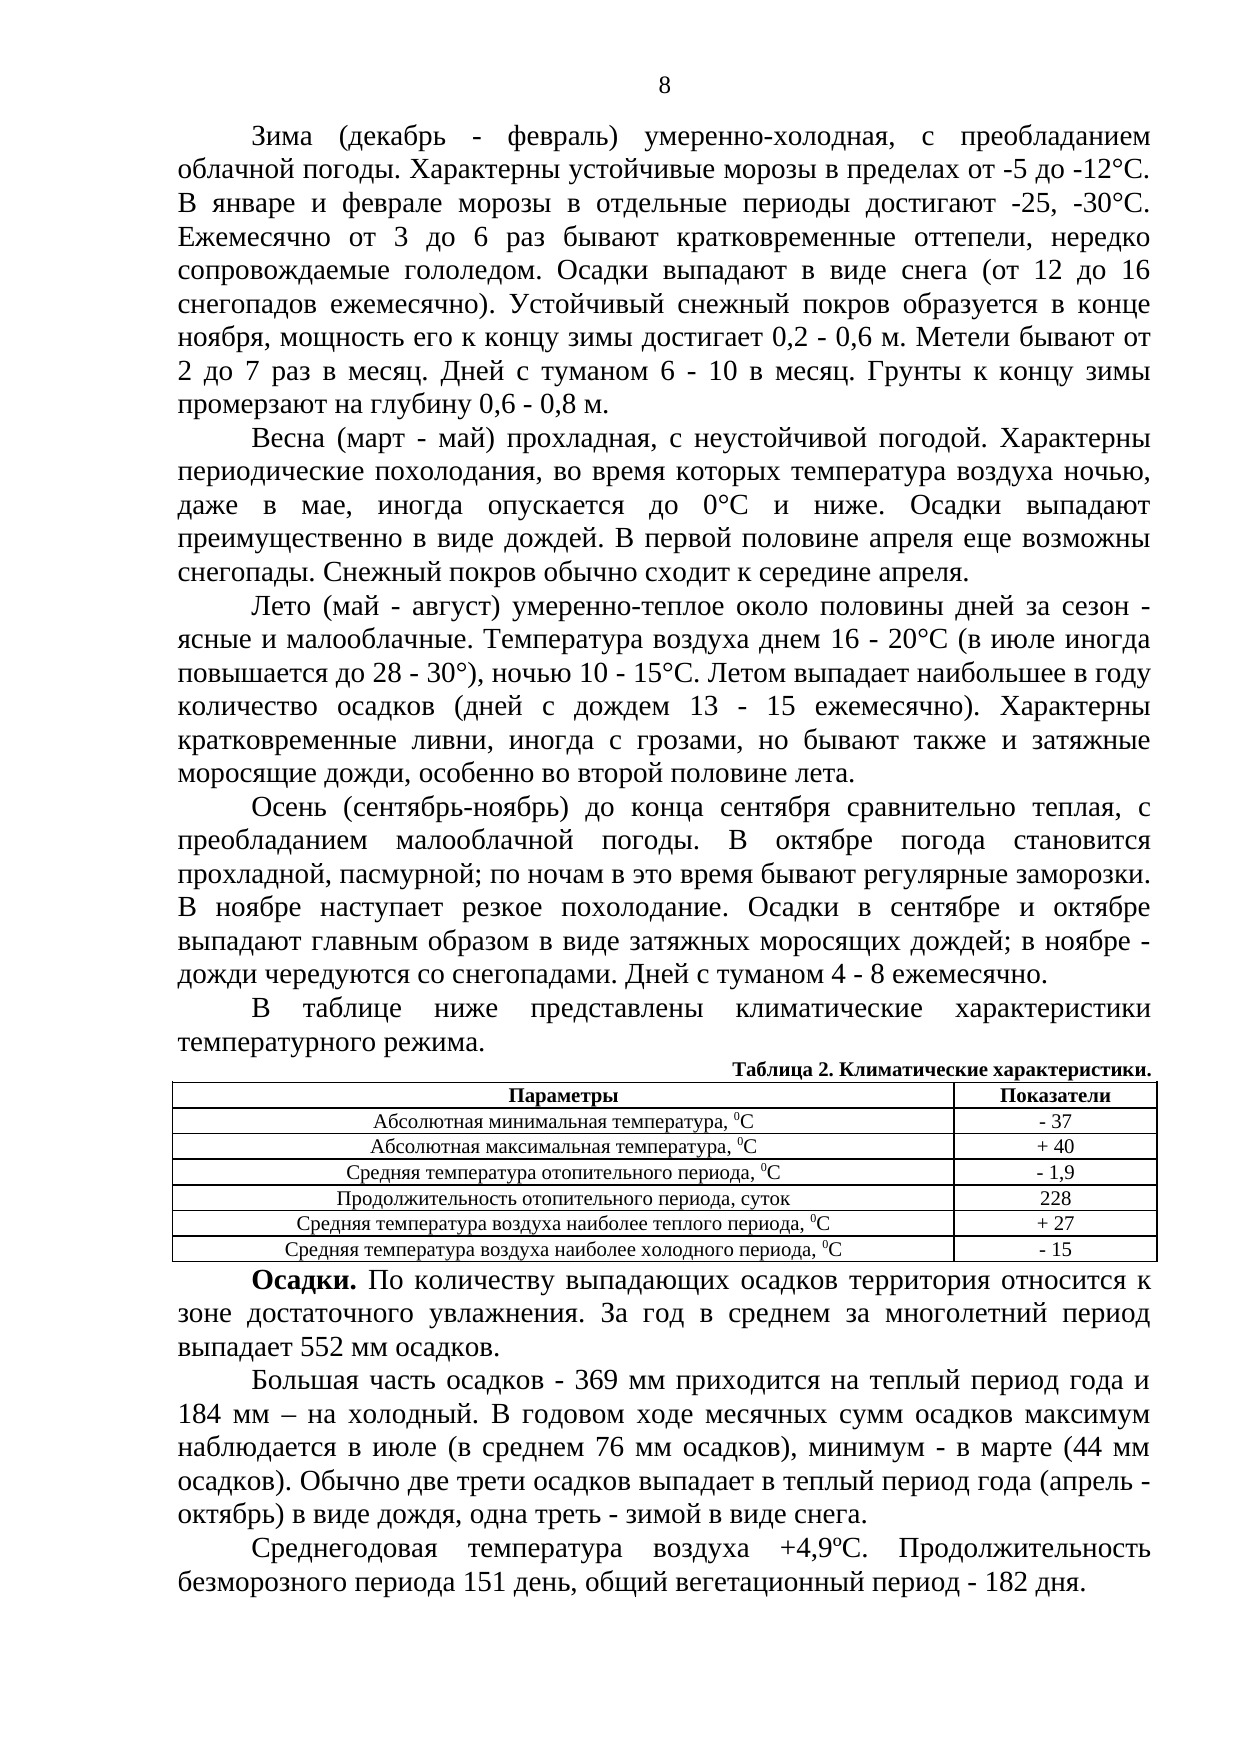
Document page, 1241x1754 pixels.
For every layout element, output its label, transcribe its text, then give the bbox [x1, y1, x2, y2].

table_cell Средняя температура воздуха наиболее теплого периода, 0С [173, 1211, 953, 1235]
table_cell - 15 [955, 1237, 1156, 1261]
table_cell - 1,9 [955, 1160, 1156, 1184]
table_cell Средняя температура отопительного периода, 0С [173, 1160, 953, 1184]
table_cell Абсолютная минимальная температура, 0С [173, 1109, 953, 1133]
table_header Показатели [955, 1083, 1156, 1107]
table_cell + 27 [955, 1211, 1156, 1235]
text В таблице ниже представлены климатические характеристики температурного режима. [177, 990, 1152, 1057]
table_cell + 40 [955, 1134, 1156, 1158]
table_cell Абсолютная максимальная температура, 0С [173, 1134, 953, 1158]
text Зима (декабрь - февраль) умеренно-холодная, с преобладанием облачной погоды. Характерны устойчивые морозы в пределах от -5 до -12°С. В январе и феврале морозы в отдельные периоды достигают -25, -30°С. Ежемесячно от 3 до 6 раз бывают кратковременные оттепели, нередко сопровождаемые гололедом. Осадки выпадают в виде снега (от 12 до 16 снегопадов ежемесячно). Устойчивый снежный покров образуется в конце ноября, мощность его к концу зимы достигает 0,2 - 0,6 м. Метели бывают от 2 до 7 раз в месяц. Дней с туманом 6 - 10 в месяц. Грунты к концу зимы промерзают на глубину 0,6 - 0,8 м. [177, 118, 1152, 420]
text Среднегодовая температура воздуха +4,9ºС. Продолжительность безморозного периода 151 день, общий вегетационный период - 182 дня. [177, 1530, 1152, 1597]
text Осень (сентябрь-ноябрь) до конца сентября сравнительно теплая, с преобладанием малооблачной погоды. В октябре погода становится прохладной, пасмурной; по ночам в это время бывают регулярные заморозки. В ноябре наступает резкое похолодание. Осадки в сентябре и октябре выпадают главным образом в виде затяжных моросящих дождей; в ноябре - дожди чередуются со снегопадами. Дней с туманом 4 - 8 ежемесячно. [177, 789, 1152, 990]
text Весна (март - май) прохладная, с неустойчивой погодой. Характерны периодические похолодания, во время которых температура воздуха ночью, даже в мае, иногда опускается до 0°С и ниже. Осадки выпадают преимущественно в виде дождей. В первой половине апреля еще возможны снегопады. Снежный покров обычно сходит к середине апреля. [177, 420, 1152, 588]
table_cell 228 [955, 1186, 1156, 1209]
text Осадки. По количеству выпадающих осадков территория относится к зоне достаточного увлажнения. За год в среднем за многолетний период выпадает 552 мм осадков. [177, 1262, 1152, 1362]
table_header Параметры [173, 1083, 953, 1107]
table_cell - 37 [955, 1109, 1156, 1133]
text Лето (май - август) умеренно-теплое около половины дней за сезон - ясные и малооблачные. Температура воздуха днем 16 - 20°С (в июле иногда повышается до 28 - 30°), ночью 10 - 15°С. Летом выпадает наибольшее в году количество осадков (дней с дождем 13 - 15 ежемесячно). Характерны кратковременные ливни, иногда с грозами, но бывают также и затяжные моросящие дожди, особенно во второй половине лета. [177, 588, 1152, 789]
table_cell Средняя температура воздуха наиболее холодного периода, 0С [173, 1237, 953, 1261]
table_cell Продолжительность отопительного периода, суток [173, 1186, 953, 1209]
text Таблица 2. Климатические характеристики. [177, 1057, 1152, 1081]
text Большая часть осадков - 369 мм приходится на теплый период года и 184 мм – на холодный. В годовом ходе месячных сумм осадков максимум наблюдается в июле (в среднем 76 мм осадков), минимум - в марте (44 мм осадков). Обычно две трети осадков выпадает в теплый период года (апрель - октябрь) в виде дождя, одна треть - зимой в виде снега. [177, 1362, 1152, 1530]
